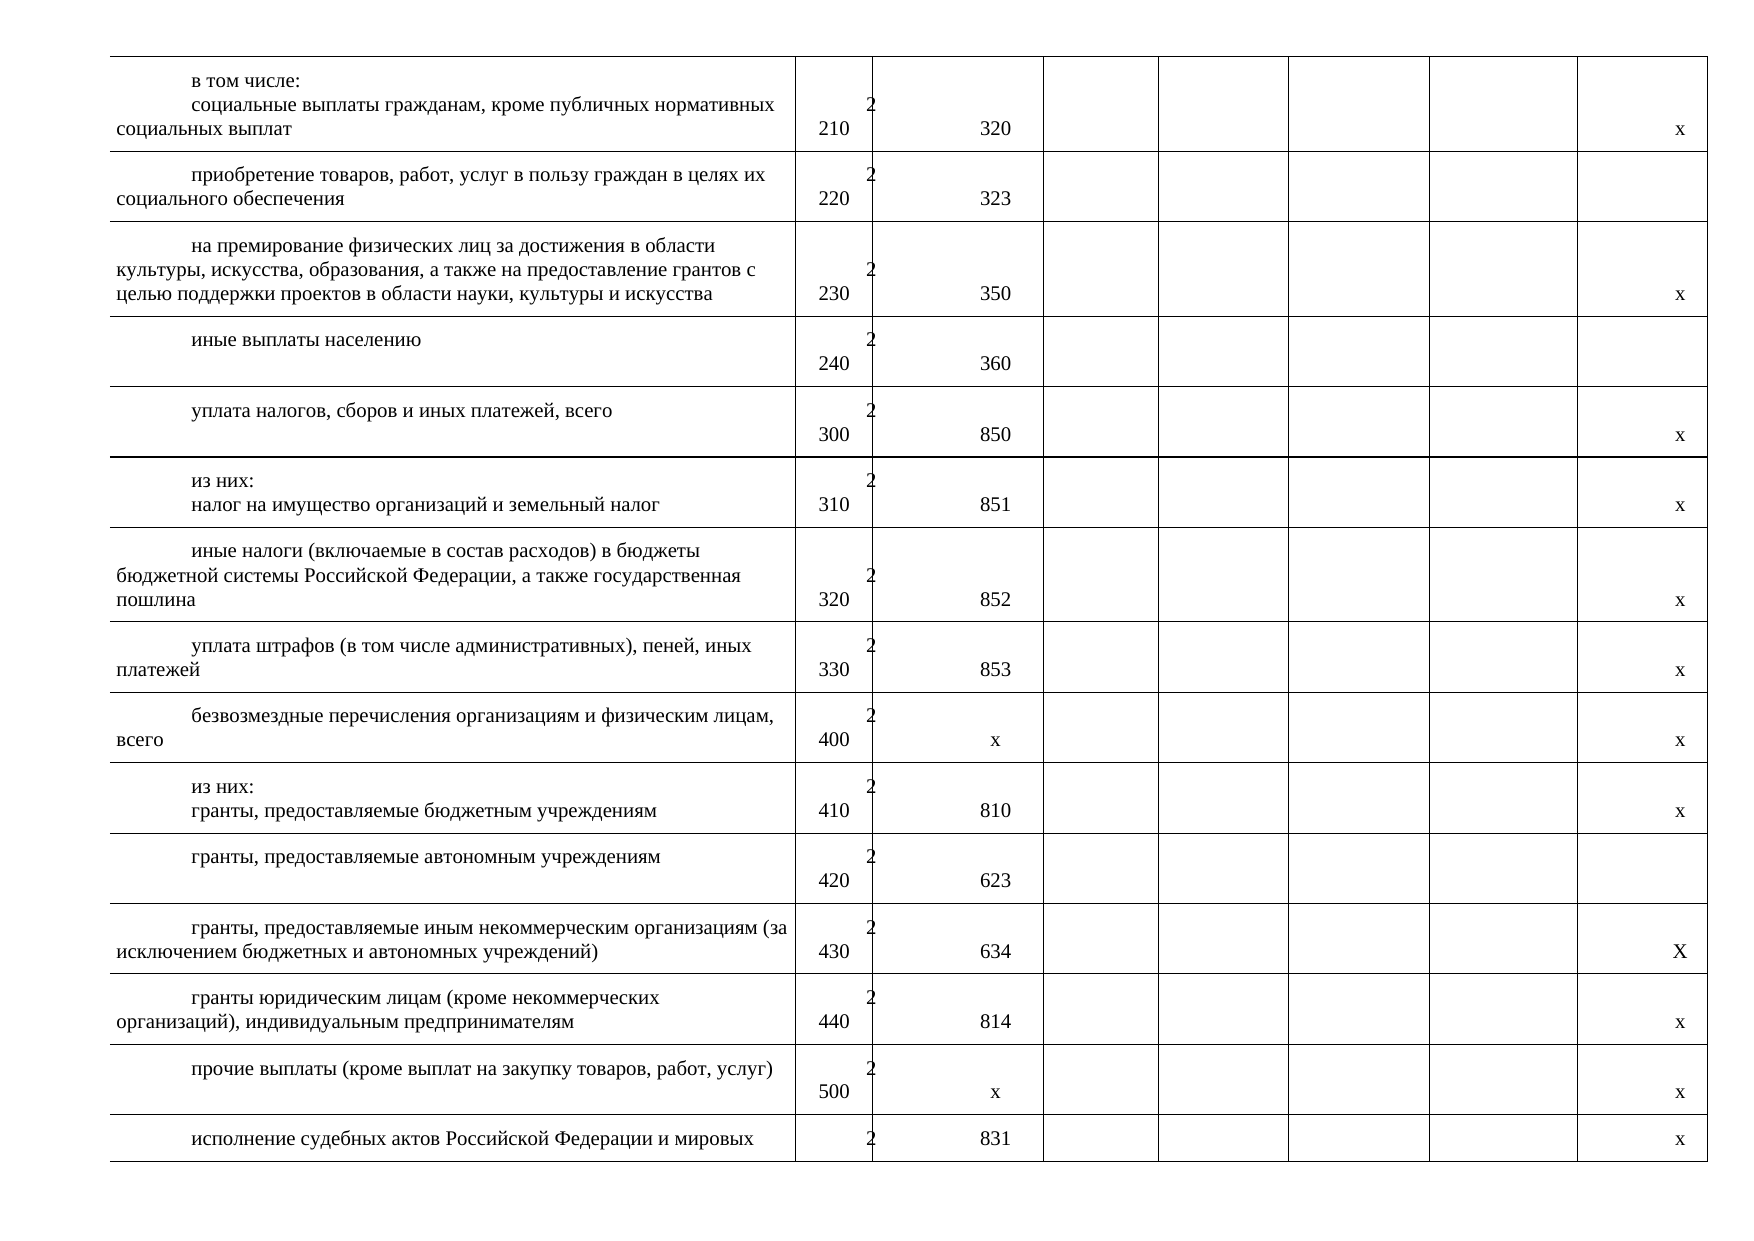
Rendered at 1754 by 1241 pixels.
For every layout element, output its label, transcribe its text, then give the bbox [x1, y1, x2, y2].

table_cell [1430, 1045, 1577, 1114]
table_cell в том числе: социальные выплаты гражданам, кроме публичных нормативных социальных выплат [110, 57, 795, 151]
table_cell иные налоги (включаемые в состав расходов) в бюджеты бюджетной системы Российской Федерации, а также государственная пошлина [110, 528, 795, 621]
table_cell 2330 [796, 622, 872, 692]
table_cell x [1578, 387, 1707, 456]
table_cell 2440 [796, 974, 872, 1044]
table_cell 2320 [796, 528, 872, 621]
table_cell [1430, 458, 1577, 527]
table_cell 2410 [796, 763, 872, 832]
table_cell 323 [873, 152, 1043, 221]
table_cell 2520 [796, 1115, 872, 1161]
table_cell [1044, 693, 1158, 762]
table_cell [1159, 834, 1288, 903]
table_cell [1159, 904, 1288, 973]
table_cell x [1578, 1115, 1707, 1161]
table_cell x [1578, 622, 1707, 692]
table_cell [1289, 1045, 1429, 1114]
table_cell 2210 [796, 57, 872, 151]
table_cell [1044, 458, 1158, 527]
table_cell [1044, 152, 1158, 221]
table_cell из них: гранты, предоставляемые бюджетным учреждениям [110, 763, 795, 832]
table_cell [1044, 622, 1158, 692]
table_cell [1159, 1115, 1288, 1161]
table_cell 850 [873, 387, 1043, 456]
table_cell [1044, 222, 1158, 316]
table_cell 2230 [796, 222, 872, 316]
table_cell [1289, 834, 1429, 903]
table_cell 360 [873, 317, 1043, 386]
table_cell [1430, 387, 1577, 456]
table_cell [1289, 387, 1429, 456]
table_cell гранты юридическим лицам (кроме некоммерческих организаций), индивидуальным предпринимателям [110, 974, 795, 1044]
table_cell х [1578, 974, 1707, 1044]
table_cell уплата штрафов (в том числе административных), пеней, иных платежей [110, 622, 795, 692]
table_cell [1430, 763, 1577, 832]
table_cell [1578, 152, 1707, 221]
table_cell [1289, 317, 1429, 386]
table_cell [1159, 152, 1288, 221]
table_cell [1430, 834, 1577, 903]
table_cell Х [1578, 904, 1707, 973]
table_cell [1289, 763, 1429, 832]
table_cell [1430, 1115, 1577, 1161]
table_cell 2300 [796, 387, 872, 456]
table_cell [1159, 693, 1288, 762]
table_cell 814 [873, 974, 1043, 1044]
table_cell из них: налог на имущество организаций и земельный налог [110, 458, 795, 527]
table_cell 851 [873, 458, 1043, 527]
table_cell 2240 [796, 317, 872, 386]
table_cell [1578, 317, 1707, 386]
table_cell [1159, 622, 1288, 692]
table_cell 350 [873, 222, 1043, 316]
table_cell [1430, 57, 1577, 151]
table_cell x [873, 693, 1043, 762]
table_cell [1289, 974, 1429, 1044]
table_cell 853 [873, 622, 1043, 692]
table_cell [1289, 693, 1429, 762]
table_cell [1159, 1045, 1288, 1114]
table_cell 2310 [796, 458, 872, 527]
table_cell x [1578, 222, 1707, 316]
table_cell [1044, 1115, 1158, 1161]
table_cell гранты, предоставляемые иным некоммерческим организациям (за исключением бюджетных и автономных учреждений) [110, 904, 795, 973]
table_cell приобретение товаров, работ, услуг в пользу граждан в целях их социального обеспечения [110, 152, 795, 221]
table_cell [1289, 528, 1429, 621]
table_cell на премирование физических лиц за достижения в области культуры, искусства, образования, а также на предоставление грантов с целью поддержки проектов в области науки, культуры и искусства [110, 222, 795, 316]
table_cell [1044, 1045, 1158, 1114]
table_cell безвозмездные перечисления организациям и физическим лицам, всего [110, 693, 795, 762]
table_cell 831 [873, 1115, 1043, 1161]
table_cell [1289, 1115, 1429, 1161]
table_cell x [1578, 57, 1707, 151]
table_cell 2420 [796, 834, 872, 903]
table_cell [1430, 693, 1577, 762]
table_cell 2430 [796, 904, 872, 973]
table_cell [1159, 458, 1288, 527]
table_cell [1044, 763, 1158, 832]
table_cell иные выплаты населению [110, 317, 795, 386]
table_cell [1289, 57, 1429, 151]
table_cell [1289, 152, 1429, 221]
table_cell [1430, 222, 1577, 316]
table_cell 810 [873, 763, 1043, 832]
table_cell [1289, 622, 1429, 692]
table_cell [1044, 387, 1158, 456]
table_cell x [1578, 1045, 1707, 1114]
table_cell [1159, 57, 1288, 151]
table_cell x [873, 1045, 1043, 1114]
table_cell [1430, 528, 1577, 621]
table_cell [1044, 528, 1158, 621]
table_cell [110, 1115, 795, 1161]
table_cell x [1578, 528, 1707, 621]
table_cell 852 [873, 528, 1043, 621]
table_cell x [1578, 693, 1707, 762]
table_cell [1159, 974, 1288, 1044]
table_cell 2500 [796, 1045, 872, 1114]
table_cell 320 [873, 57, 1043, 151]
table_cell x [1578, 458, 1707, 527]
table_cell [1430, 974, 1577, 1044]
table_cell [1159, 763, 1288, 832]
table_cell [1430, 904, 1577, 973]
table_cell [1044, 904, 1158, 973]
table_cell [1159, 528, 1288, 621]
table_cell [1044, 834, 1158, 903]
table_cell [1430, 317, 1577, 386]
table_cell 623 [873, 834, 1043, 903]
table_cell [1159, 387, 1288, 456]
table_cell 634 [873, 904, 1043, 973]
table_cell [1578, 834, 1707, 903]
table_cell [1044, 57, 1158, 151]
table_cell [1044, 974, 1158, 1044]
table_cell [1289, 904, 1429, 973]
table_cell x [1578, 763, 1707, 832]
table_cell [1430, 622, 1577, 692]
table_cell [1044, 317, 1158, 386]
table_cell [1159, 317, 1288, 386]
table_cell [1159, 222, 1288, 316]
table_cell [1430, 152, 1577, 221]
table_cell 2220 [796, 152, 872, 221]
table_cell прочие выплаты (кроме выплат на закупку товаров, работ, услуг) [110, 1045, 795, 1114]
table_cell уплата налогов, сборов и иных платежей, всего [110, 387, 795, 456]
table_cell [1289, 458, 1429, 527]
table_cell 2400 [796, 693, 872, 762]
table_cell гранты, предоставляемые автономным учреждениям [110, 834, 795, 903]
table_cell [1289, 222, 1429, 316]
